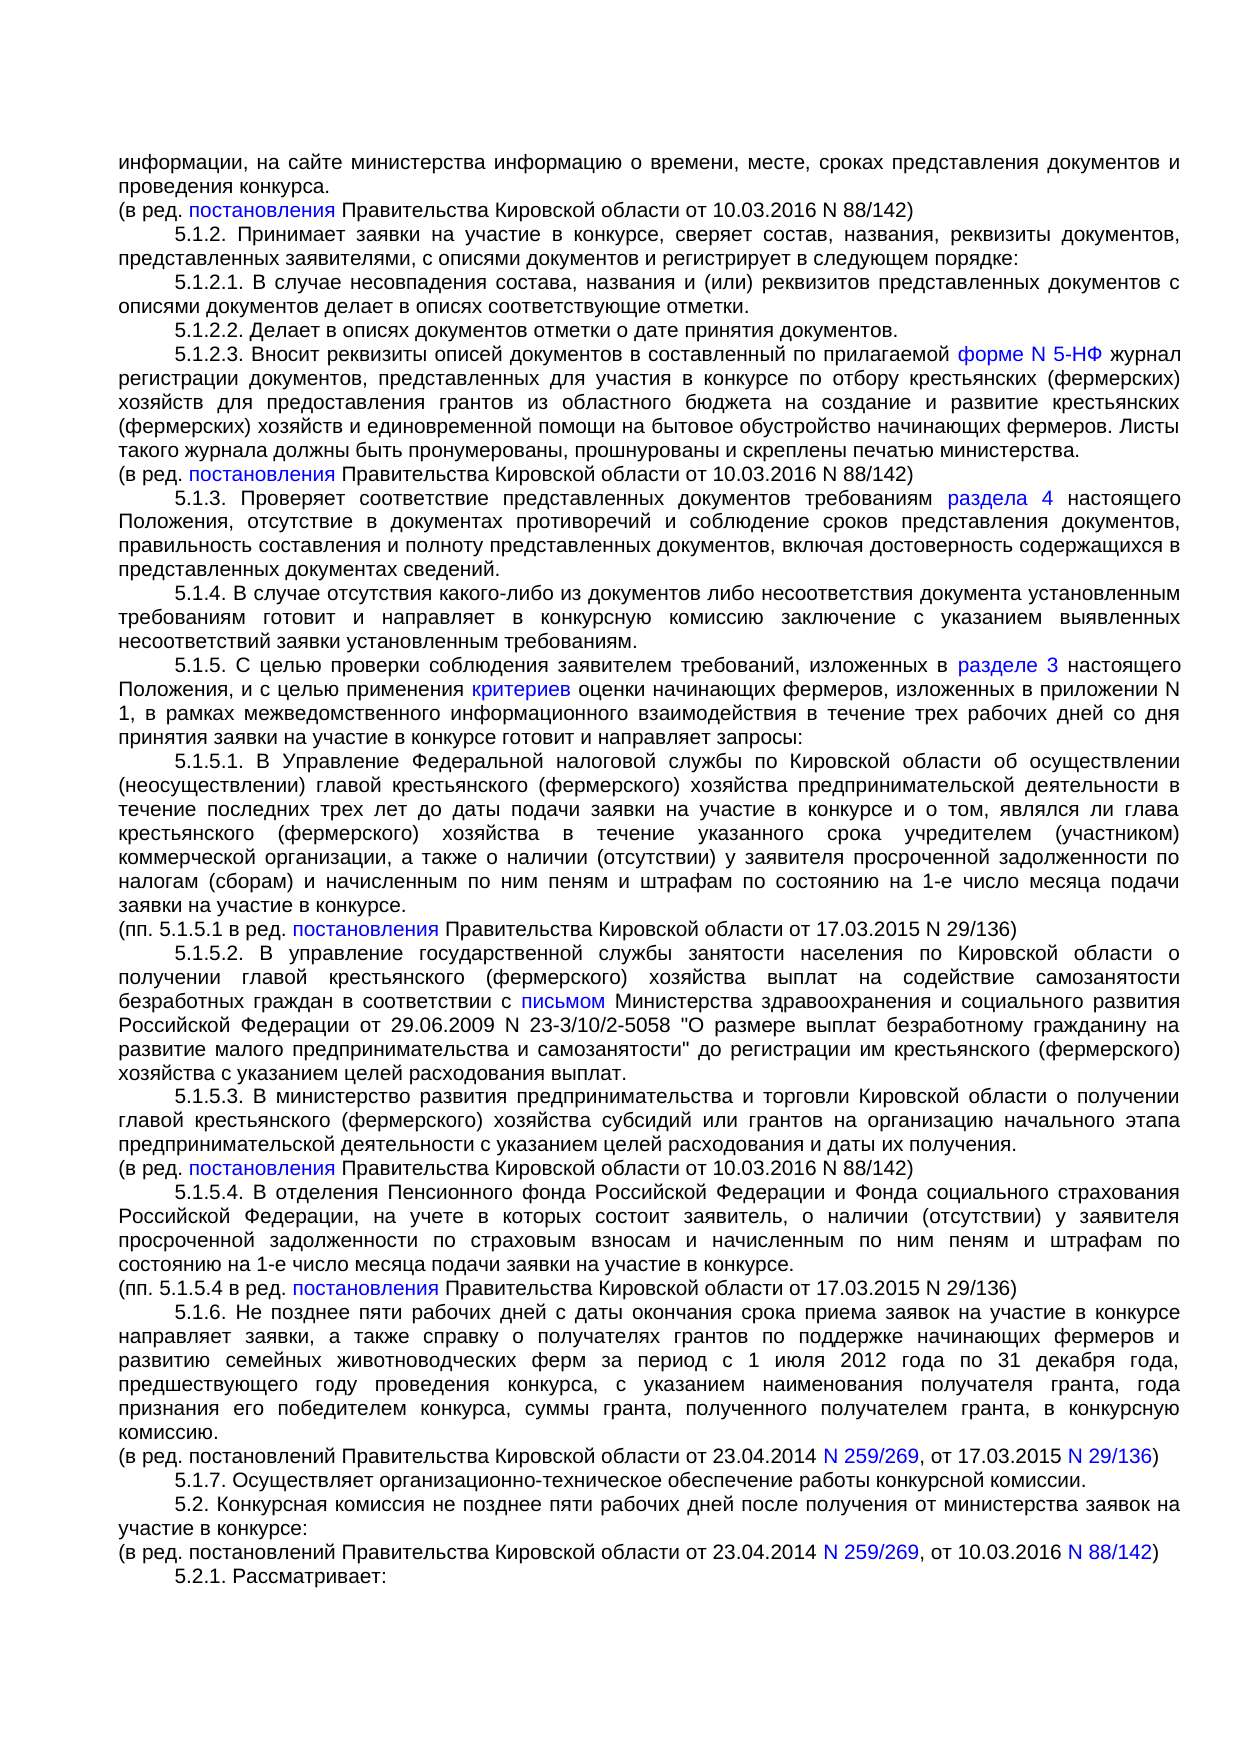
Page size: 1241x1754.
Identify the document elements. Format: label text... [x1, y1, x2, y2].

text 5.1.7. Осуществляет организационно-техническое обеспечение работы конкурсной комиссии. [118, 1468, 1181, 1492]
text 5.1.2.1. В случае несовпадения состава, названия и (или) реквизитов представленных документов с описями документов делает в описях соответствующие отметки. [118, 270, 1181, 318]
text (в ред. постановления Правительства Кировской области от 10.03.2016 N 88/142) [118, 461, 1181, 485]
text (в ред. постановления Правительства Кировской области от 10.03.2016 N 88/142) [118, 198, 1181, 222]
text (в ред. постановлений Правительства Кировской области от 23.04.2014 N 259/269, от 17.03.2015 N 29/136) [118, 1444, 1181, 1468]
text 5.1.5.1. В Управление Федеральной налоговой службы по Кировской области об осуществлении (неосуществлении) главой крестьянского (фермерского) хозяйства предпринимательской деятельности в течение последних трех лет до даты подачи заявки на участие в конкурсе и о том, являлся ли глава крестьянского (фермерского) хозяйства в течение указанного срока учредителем (участником) коммерческой организации, а также о наличии (отсутствии) у заявителя просроченной задолженности по налогам (сборам) и начисленным по ним пеням и штрафам по состоянию на 1-е число месяца подачи заявки на участие в конкурсе. [118, 749, 1181, 917]
text (в ред. постановления Правительства Кировской области от 10.03.2016 N 88/142) [118, 1156, 1181, 1180]
text 5.1.5. С целью проверки соблюдения заявителем требований, изложенных в разделе 3 настоящего Положения, и с целью применения критериев оценки начинающих фермеров, изложенных в приложении N 1, в рамках межведомственного информационного взаимодействия в течение трех рабочих дней со дня принятия заявки на участие в конкурсе готовит и направляет запросы: [118, 653, 1181, 749]
text 5.1.5.4. В отделения Пенсионного фонда Российской Федерации и Фонда социального страхования Российской Федерации, на учете в которых состоит заявитель, о наличии (отсутствии) у заявителя просроченной задолженности по страховым взносам и начисленным по ним пеням и штрафам по состоянию на 1-е число месяца подачи заявки на участие в конкурсе. [118, 1180, 1181, 1276]
text 5.1.6. Не позднее пяти рабочих дней с даты окончания срока приема заявок на участие в конкурсе направляет заявки, а также справку о получателях грантов по поддержке начинающих фермеров и развитию семейных животноводческих ферм за период с 1 июля 2012 года по 31 декабря года, предшествующего году проведения конкурса, с указанием наименования получателя гранта, года признания его победителем конкурса, суммы гранта, полученного получателем гранта, в конкурсную комиссию. [118, 1300, 1181, 1444]
text (пп. 5.1.5.4 в ред. постановления Правительства Кировской области от 17.03.2015 N 29/136) [118, 1276, 1181, 1300]
text 5.1.2. Принимает заявки на участие в конкурсе, сверяет состав, названия, реквизиты документов, представленных заявителями, с описями документов и регистрирует в следующем порядке: [118, 222, 1181, 270]
text 5.1.5.3. В министерство развития предпринимательства и торговли Кировской области о получении главой крестьянского (фермерского) хозяйства субсидий или грантов на организацию начального этапа предпринимательской деятельности с указанием целей расходования и даты их получения. [118, 1084, 1181, 1156]
text 5.2.1. Рассматривает: [118, 1563, 1181, 1587]
text 5.1.2.3. Вносит реквизиты описей документов в составленный по прилагаемой форме N 5-НФ журнал регистрации документов, представленных для участия в конкурсе по отбору крестьянских (фермерских) хозяйств для предоставления грантов из областного бюджета на создание и развитие крестьянских (фермерских) хозяйств и единовременной помощи на бытовое обустройство начинающих фермеров. Листы такого журнала должны быть пронумерованы, прошнурованы и скреплены печатью министерства. [118, 342, 1181, 461]
text 5.1.5.2. В управление государственной службы занятости населения по Кировской области о получении главой крестьянского (фермерского) хозяйства выплат на содействие самозанятости безработных граждан в соответствии с письмом Министерства здравоохранения и социального развития Российской Федерации от 29.06.2009 N 23-3/10/2-5058 "О размере выплат безработному гражданину на развитие малого предпринимательства и самозанятости" до регистрации им крестьянского (фермерского) хозяйства с указанием целей расходования выплат. [118, 941, 1181, 1084]
text 5.2. Конкурсная комиссия не позднее пяти рабочих дней после получения от министерства заявок на участие в конкурсе: [118, 1492, 1181, 1539]
text 5.1.3. Проверяет соответствие представленных документов требованиям раздела 4 настоящего Положения, отсутствие в документах противоречий и соблюдение сроков представления документов, правильность составления и полноту представленных документов, включая достоверность содержащихся в представленных документах сведений. [118, 485, 1181, 581]
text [118, 150, 1181, 198]
text (в ред. постановлений Правительства Кировской области от 23.04.2014 N 259/269, от 10.03.2016 N 88/142) [118, 1539, 1181, 1563]
text 5.1.4. В случае отсутствия какого-либо из документов либо несоответствия документа установленным требованиям готовит и направляет в конкурсную комиссию заключение с указанием выявленных несоответствий заявки установленным требованиям. [118, 581, 1181, 653]
text 5.1.2.2. Делает в описях документов отметки о дате принятия документов. [118, 318, 1181, 342]
text (пп. 5.1.5.1 в ред. постановления Правительства Кировской области от 17.03.2015 N 29/136) [118, 917, 1181, 941]
